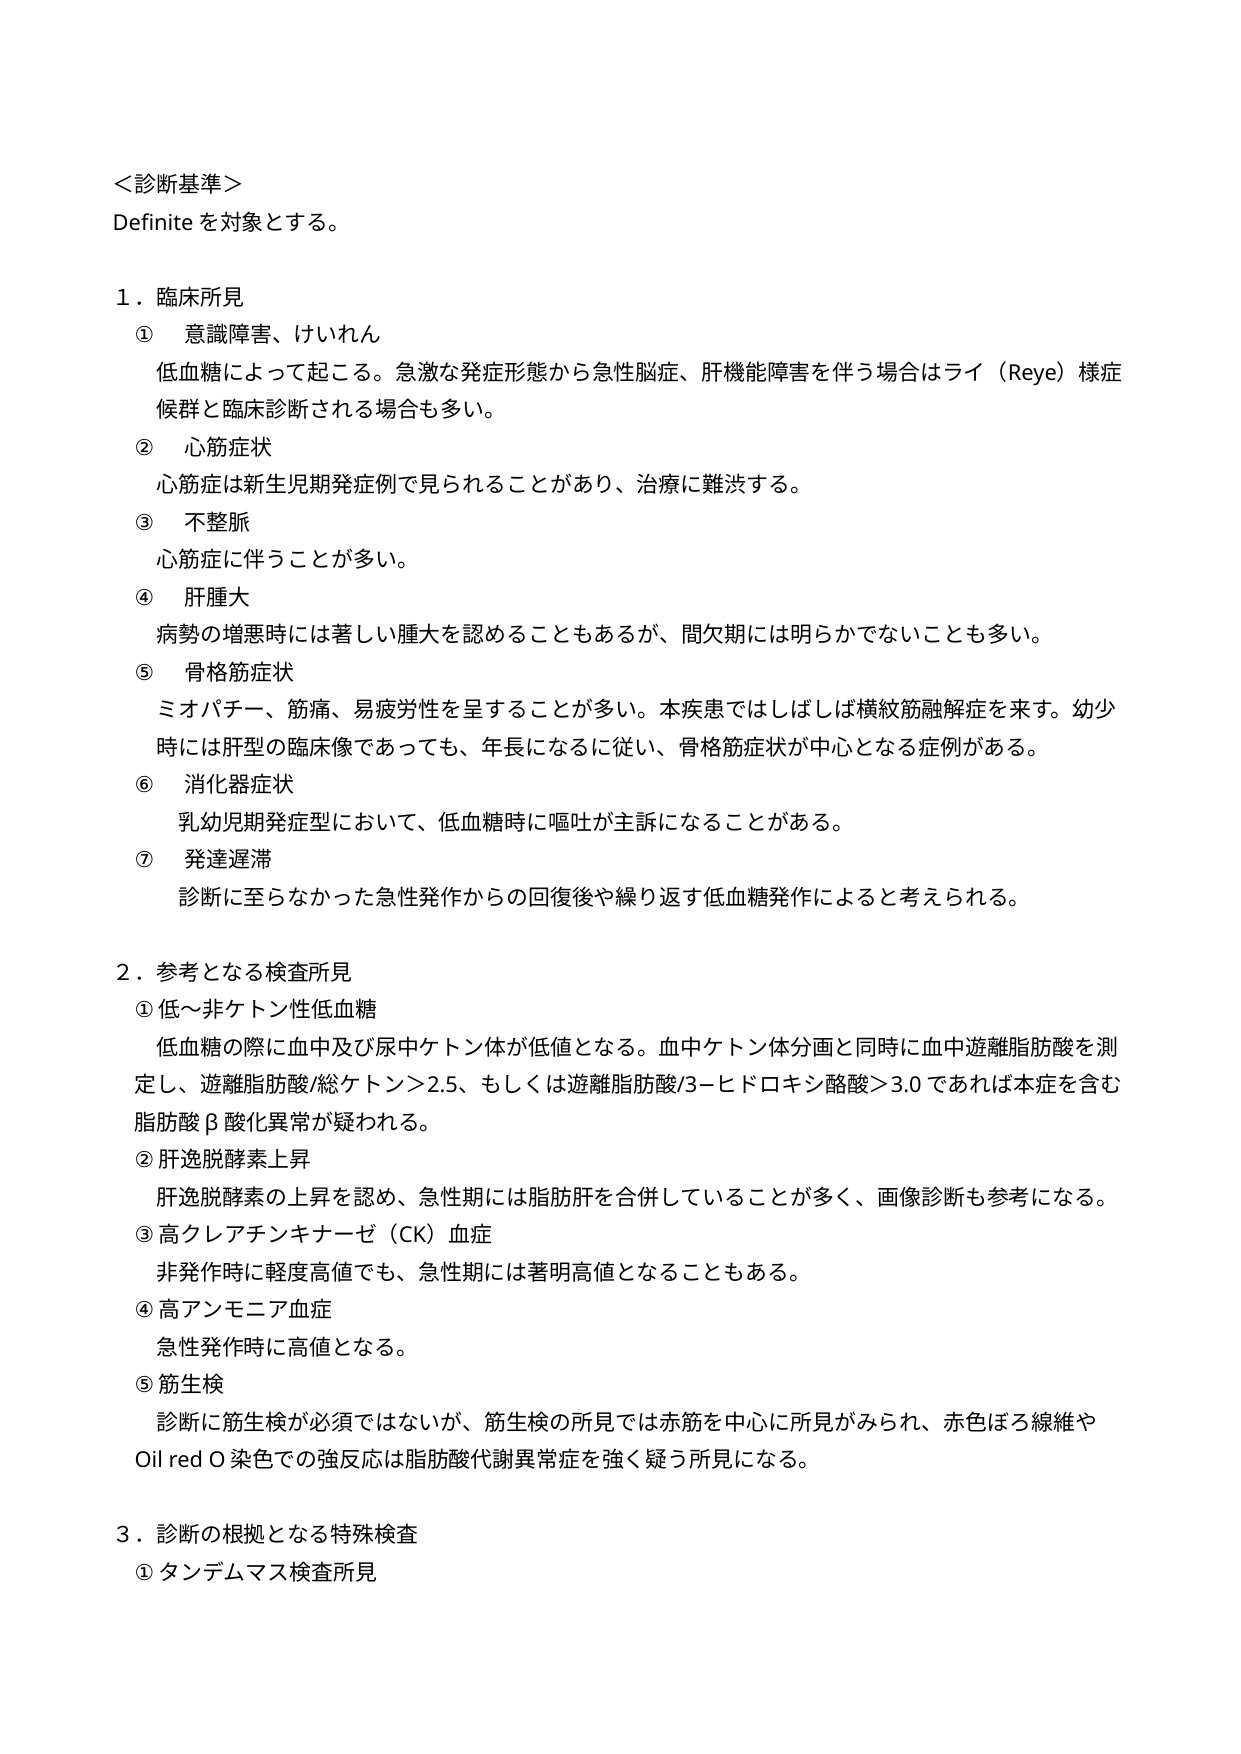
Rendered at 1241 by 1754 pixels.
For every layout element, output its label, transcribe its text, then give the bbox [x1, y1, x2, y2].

text ①低～非ケトン性低血糖 [134, 989, 1128, 1027]
text 病勢の増悪時には著しい腫大を認めることもあるが、間欠期には明らかでないことも多い。 [134, 614, 1128, 652]
text 心筋症は新生児期発症例で見られることがあり、治療に難渋する。 [134, 464, 1128, 502]
text 診断に至らなかった急性発作からの回復後や繰り返す低血糖発作によると考えられる。 [134, 877, 1128, 914]
text ③高クレアチンキナーゼ（CK）血症 [134, 1214, 1128, 1252]
text １．臨床所見 [112, 277, 1128, 314]
text 低血糖の際に血中及び尿中ケトン体が低値となる。血中ケトン体分画と同時に血中遊離脂肪酸を測定し、遊離脂肪酸/総ケトン＞2.5、もしくは遊離脂肪酸/3−ヒドロキシ酪酸＞3.0であれば本症を含む脂肪酸β 酸化異常が疑われる。 [134, 1027, 1128, 1139]
list 不整脈 [134, 502, 1128, 539]
text ミオパチー、筋痛、易疲労性を呈することが多い。本疾患ではしばしば横紋筋融解症を来す。幼少時には肝型の臨床像であっても、年長になるに従い、骨格筋症状が中心となる症例がある。 [156, 689, 1128, 764]
list 骨格筋症状 [134, 652, 1128, 689]
text 診断に筋生検が必須ではないが、筋生検の所見では赤筋を中心に所見がみられ、赤色ぼろ線維やOil red O染色での強反応は脂肪酸代謝異常症を強く疑う所見になる。 [134, 1402, 1128, 1477]
text 急性発作時に高値となる。 [134, 1327, 1128, 1364]
list 発達遅滞 [134, 839, 1128, 877]
text ⑤筋生検 [134, 1364, 1128, 1402]
list 心筋症状 [134, 427, 1128, 464]
text ②肝逸脱酵素上昇 [134, 1139, 1128, 1177]
text ３．診断の根拠となる特殊検査 [112, 1514, 1128, 1552]
list 意識障害、けいれん [134, 314, 1128, 352]
text Definiteを対象とする。 [112, 202, 1128, 239]
text 低血糖によって起こる。急激な発症形態から急性脳症、肝機能障害を伴う場合はライ（Reye）様症候群と臨床診断される場合も多い。 [134, 352, 1128, 427]
list 肝腫大 [134, 577, 1128, 614]
text 乳幼児期発症型において、低血糖時に嘔吐が主訴になることがある。 [134, 802, 1128, 839]
text ２．参考となる検査所見 [112, 952, 1128, 989]
text 非発作時に軽度高値でも、急性期には著明高値となることもある。 [134, 1252, 1128, 1289]
text 肝逸脱酵素の上昇を認め、急性期には脂肪肝を合併していることが多く、画像診断も参考になる。 [134, 1177, 1128, 1214]
text 心筋症に伴うことが多い。 [134, 539, 1128, 577]
text ＜診断基準＞ [112, 164, 1128, 202]
text ④高アンモニア血症 [134, 1289, 1128, 1327]
list 消化器症状 [134, 764, 1128, 802]
text ①タンデムマス検査所見 [134, 1552, 1128, 1589]
